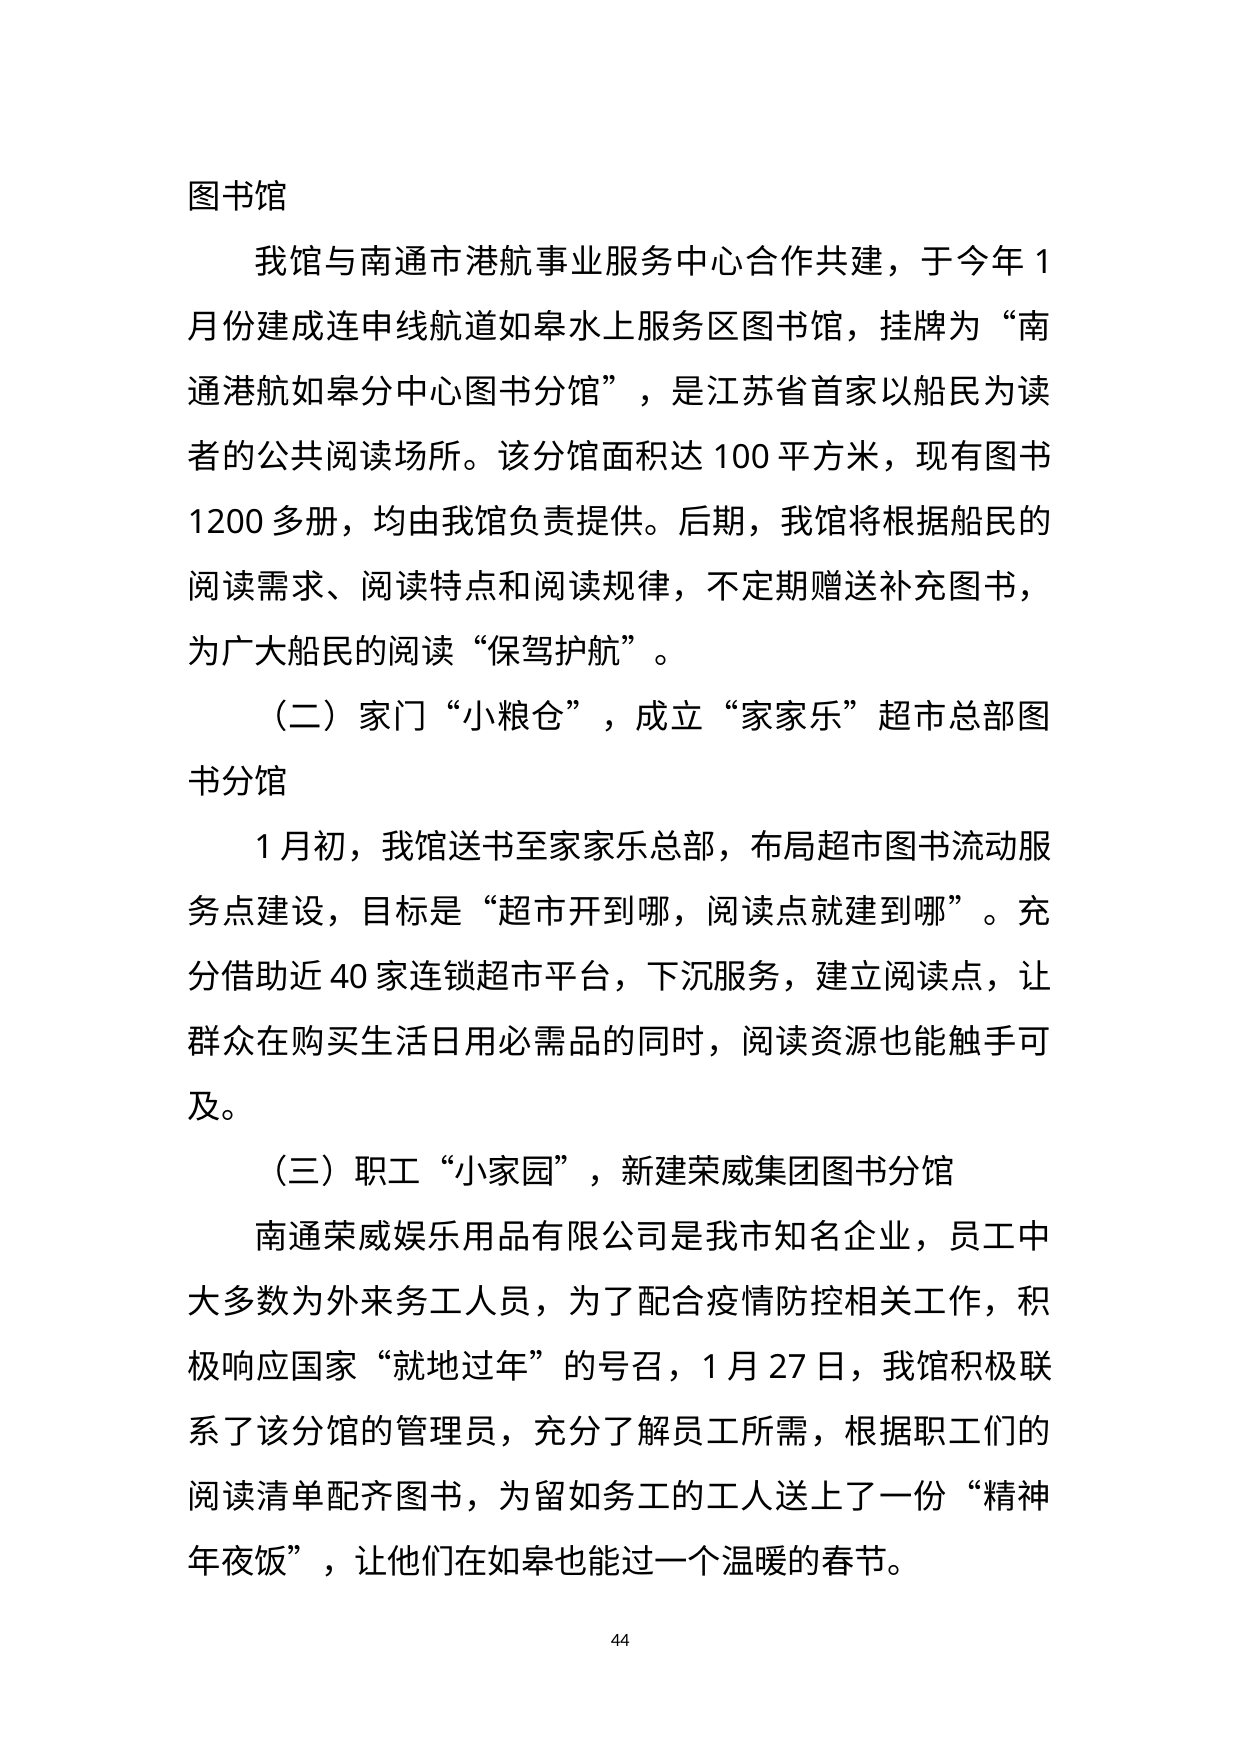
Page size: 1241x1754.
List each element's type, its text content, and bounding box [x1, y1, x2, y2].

text 南通荣威娱乐用品有限公司是我市知名企业，员工中大多数为外来务工人员，为了配合疫情防控相关工作，积极响应国家“就地过年”的号召，1月27日，我馆积极联系了该分馆的管理员，充分了解员工所需，根据职工们的阅读清单配齐图书，为留如务工的工人送上了一份“精神年夜饭”，让他们在如皋也能过一个温暖的春节。 [187, 1202, 1053, 1592]
text 我馆与南通市港航事业服务中心合作共建，于今年1月份建成连申线航道如皋水上服务区图书馆，挂牌为“南通港航如皋分中心图书分馆”，是江苏省首家以船民为读者的公共阅读场所。该分馆面积达100平方米，现有图书1200多册，均由我馆负责提供。后期，我馆将根据船民的阅读需求、阅读特点和阅读规律，不定期赠送补充图书，为广大船民的阅读“保驾护航”。 [187, 227, 1053, 682]
text （三）职工“小家园”，新建荣威集团图书分馆 [187, 1137, 1053, 1202]
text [187, 162, 1053, 227]
text 1月初，我馆送书至家家乐总部，布局超市图书流动服务点建设，目标是“超市开到哪，阅读点就建到哪”。充分借助近40家连锁超市平台，下沉服务，建立阅读点，让群众在购买生活日用必需品的同时，阅读资源也能触手可及。 [187, 812, 1053, 1137]
text （二）家门“小粮仓”，成立“家家乐”超市总部图书分馆 [187, 682, 1053, 812]
